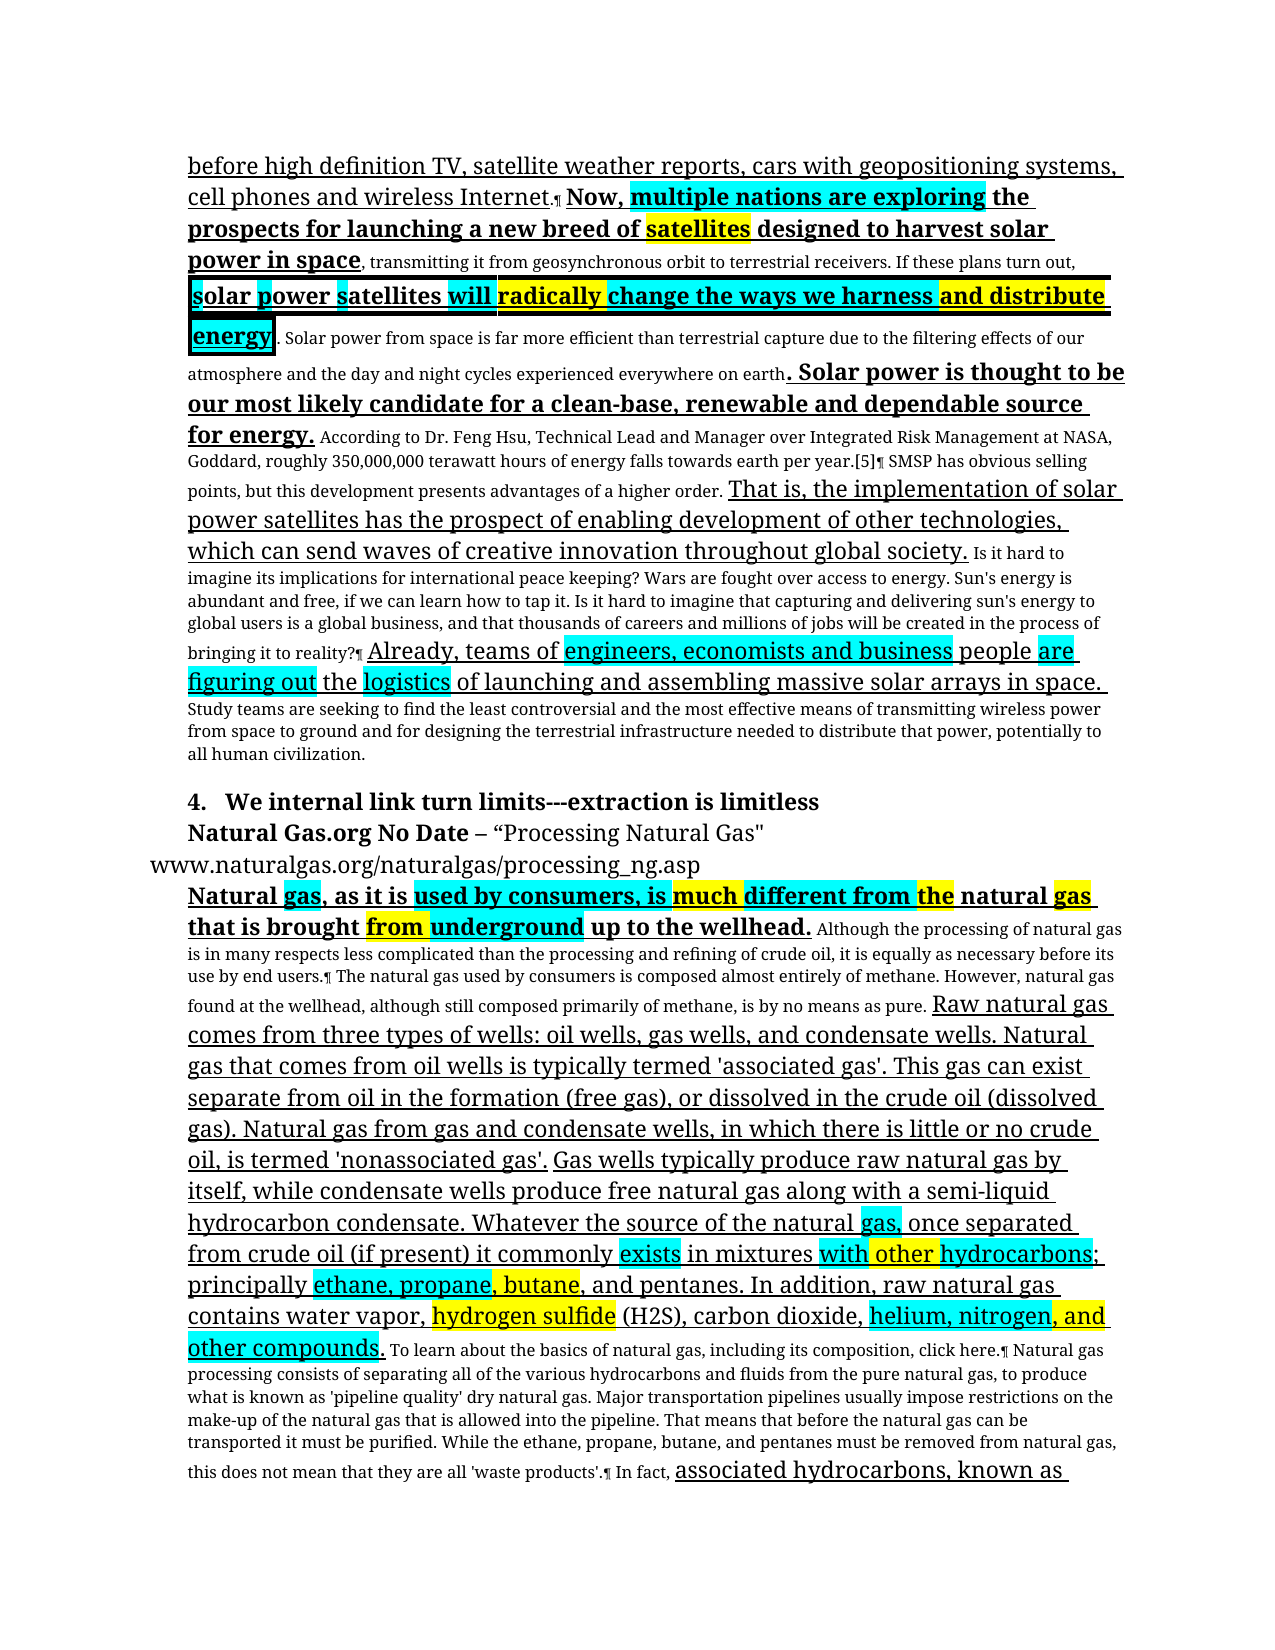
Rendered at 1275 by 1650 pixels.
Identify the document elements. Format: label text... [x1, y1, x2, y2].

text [187, 150, 1125, 765]
subtitle We internal link turn limits---extraction is limitless [187, 786, 1125, 817]
text Natural Gas.org No Date – “Processing Natural Gas" www.naturalgas.org/naturalgas/processing_ng.asp [150, 817, 1125, 880]
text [187, 880, 1125, 1485]
